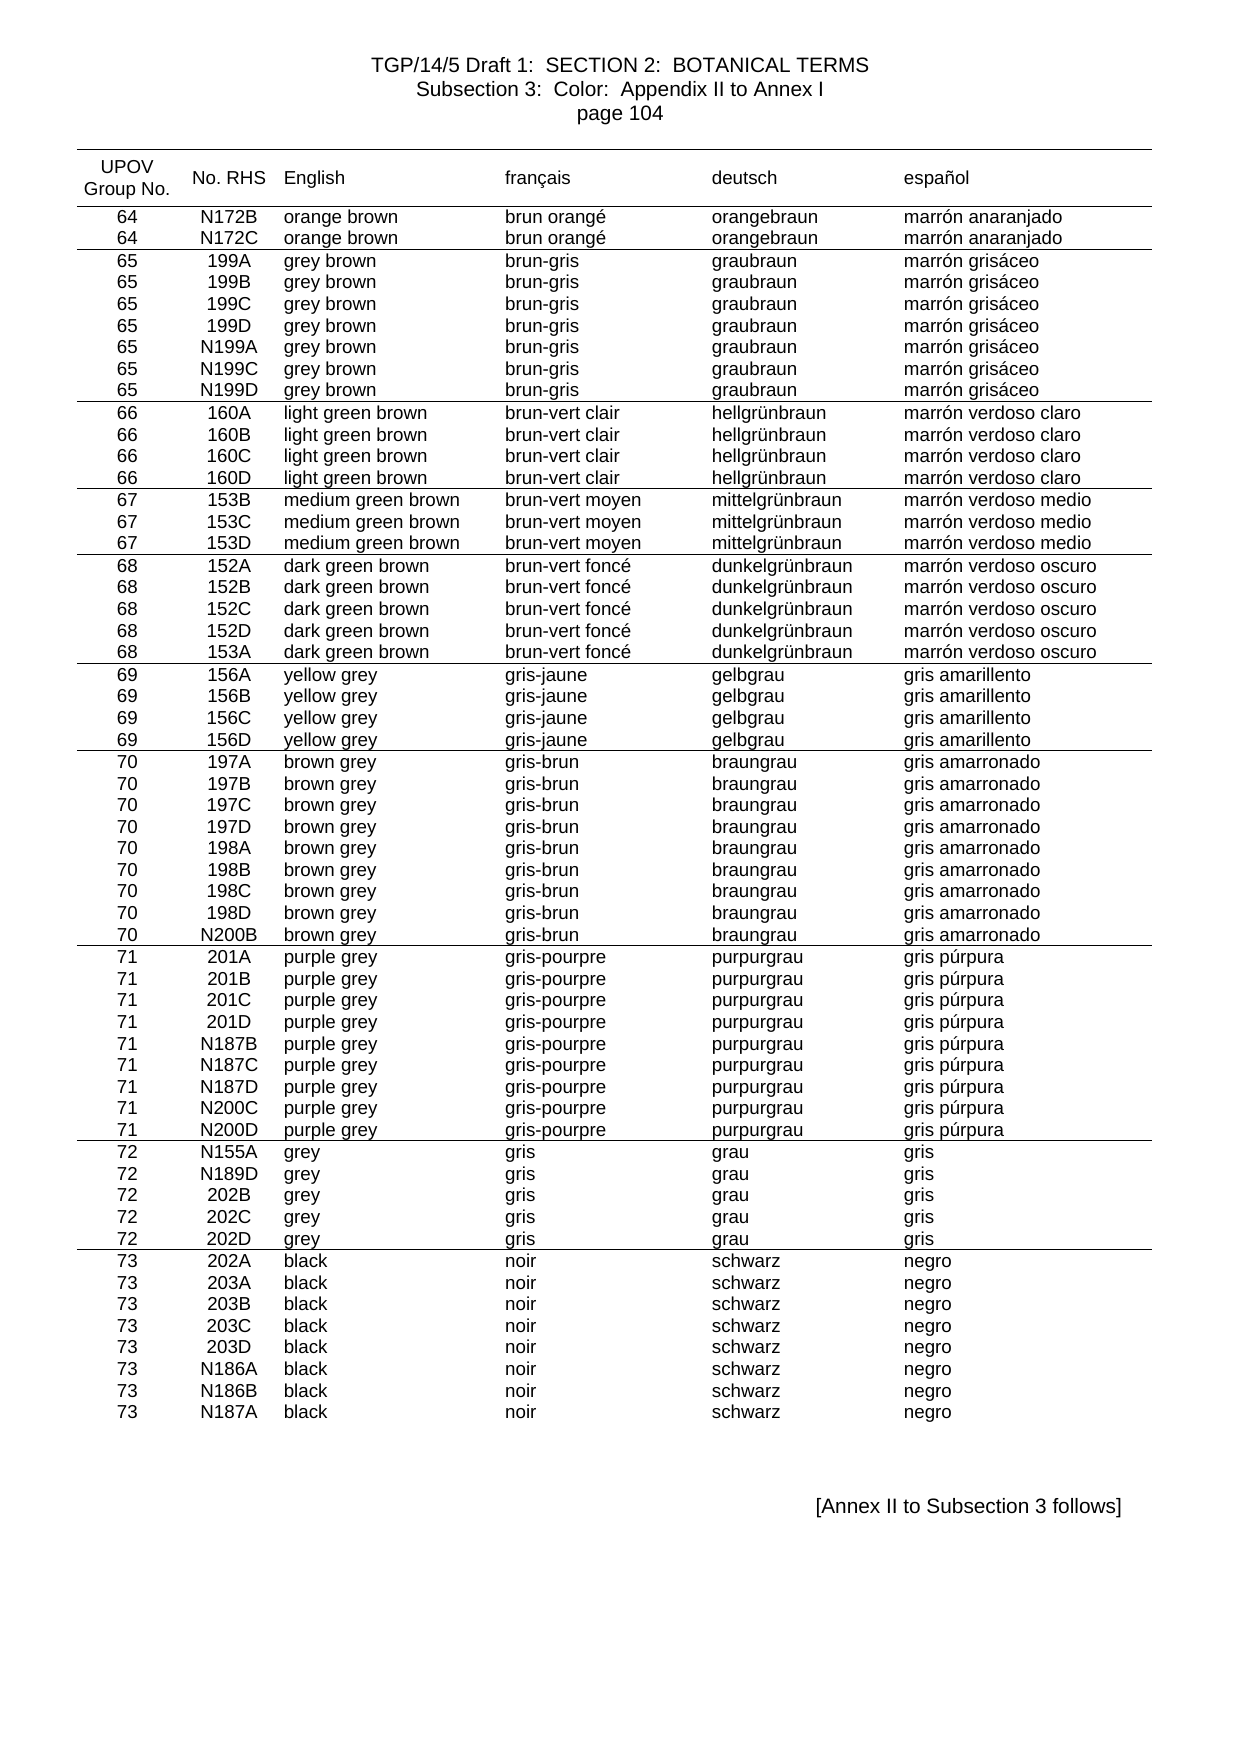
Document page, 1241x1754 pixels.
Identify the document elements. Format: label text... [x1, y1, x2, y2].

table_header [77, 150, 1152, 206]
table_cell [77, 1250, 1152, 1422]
text [Annex II to Subsection 3 follows] [118, 1494, 1122, 1518]
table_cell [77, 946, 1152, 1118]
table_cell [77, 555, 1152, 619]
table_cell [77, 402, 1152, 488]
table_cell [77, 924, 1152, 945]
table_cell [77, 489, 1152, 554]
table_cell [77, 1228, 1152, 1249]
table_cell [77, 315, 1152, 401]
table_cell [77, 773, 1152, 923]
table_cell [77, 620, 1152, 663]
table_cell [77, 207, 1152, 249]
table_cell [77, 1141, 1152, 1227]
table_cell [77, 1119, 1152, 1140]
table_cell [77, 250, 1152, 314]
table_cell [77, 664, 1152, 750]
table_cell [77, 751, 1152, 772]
